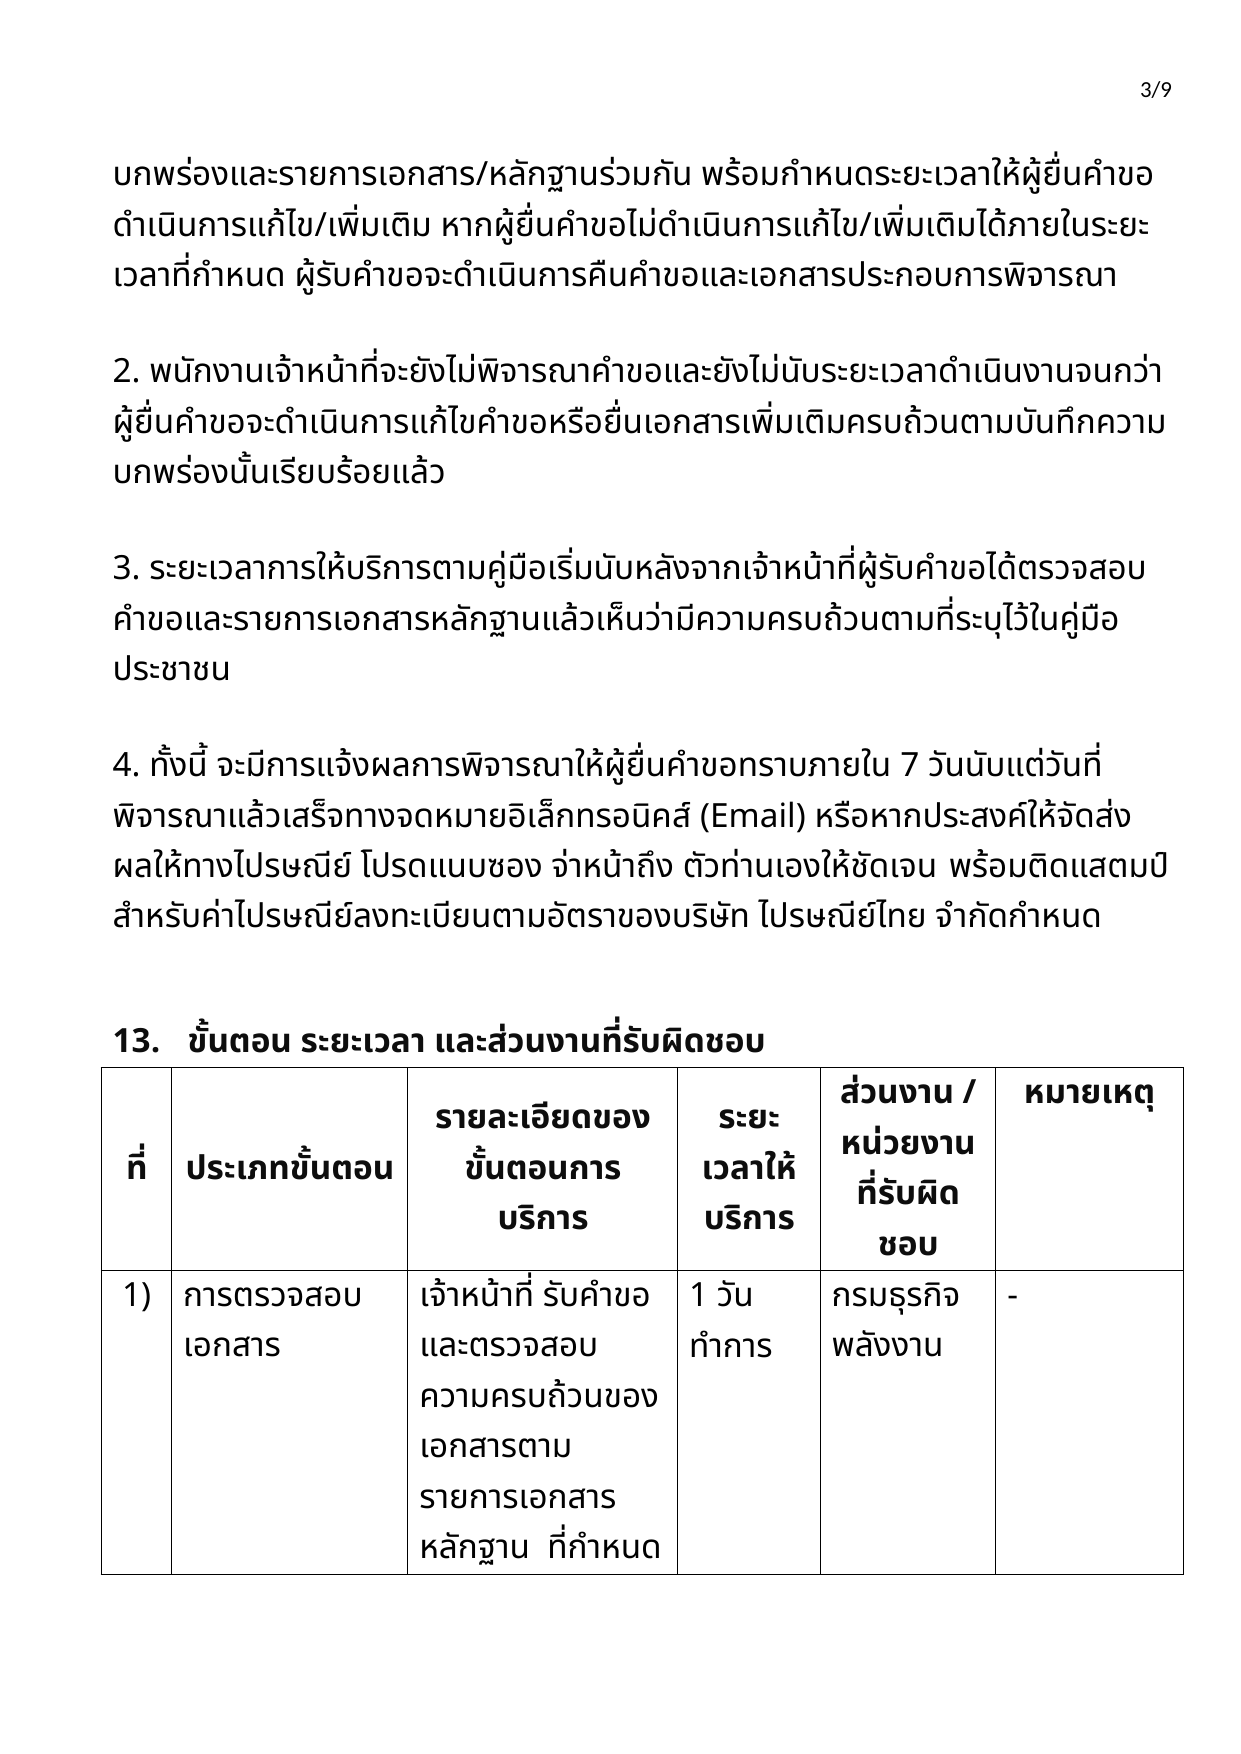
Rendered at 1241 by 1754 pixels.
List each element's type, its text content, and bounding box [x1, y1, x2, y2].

table_header ระยะเวลาให้บริการ [678, 1068, 820, 1270]
list ขั้นตอน ระยะเวลา และส่วนงานที่รับผิดชอบ [112, 1016, 1172, 1067]
table_cell การตรวจสอบเอกสาร [172, 1271, 407, 1573]
table_header ที่ [102, 1068, 171, 1270]
table_cell 1) [102, 1271, 171, 1573]
table_header หมายเหตุ [996, 1068, 1183, 1270]
table_header ประเภทขั้นตอน [172, 1068, 407, 1270]
table_header รายละเอียดของขั้นตอนการบริการ [408, 1068, 677, 1270]
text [112, 150, 1172, 971]
table_cell - [996, 1271, 1183, 1573]
table_cell กรมธุรกิจพลังงาน [821, 1271, 995, 1573]
table_header ส่วนงาน / หน่วยงานที่รับผิดชอบ [821, 1068, 995, 1270]
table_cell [408, 1271, 677, 1573]
table_cell 1 วันทำการ [678, 1271, 820, 1573]
